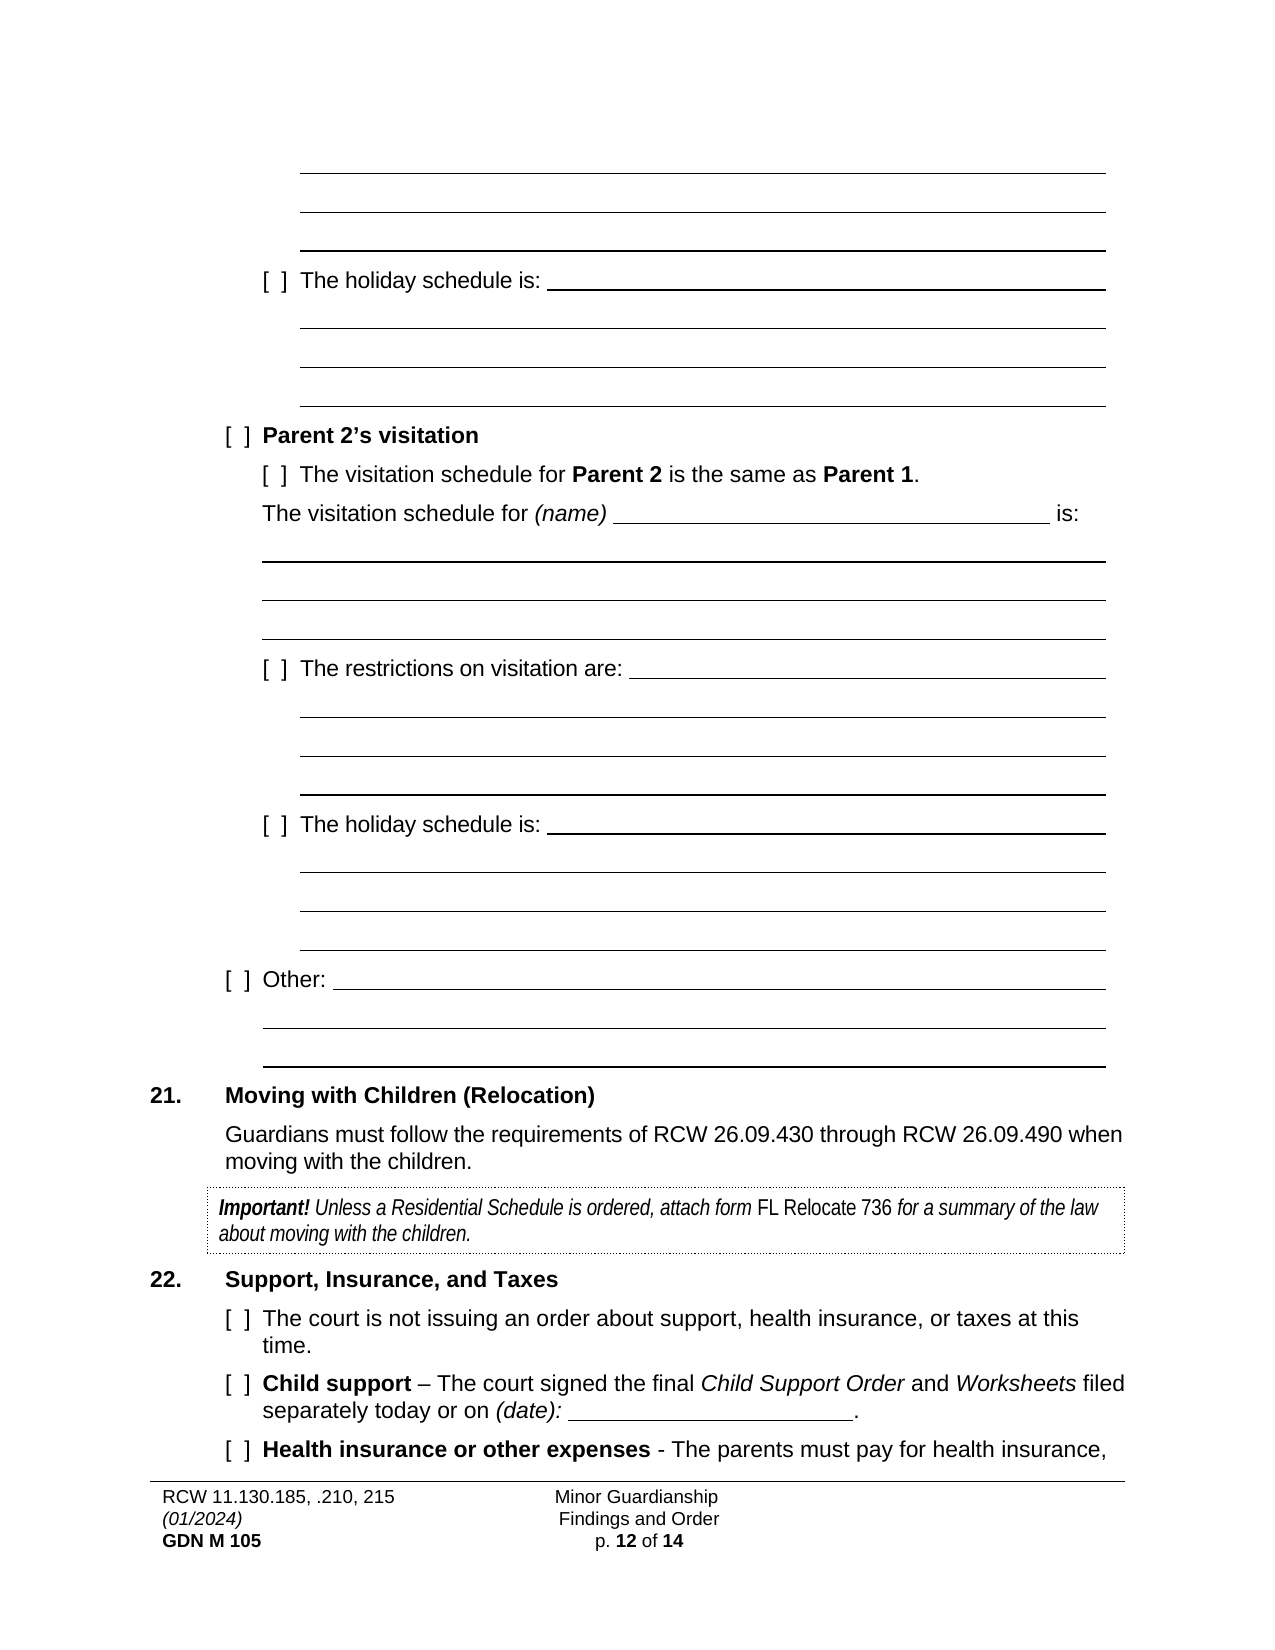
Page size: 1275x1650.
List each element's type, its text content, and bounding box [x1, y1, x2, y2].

text [ ] The restrictions on visitation are: [262, 655, 1125, 681]
text [ ] The holiday schedule is: [262, 811, 1125, 837]
text 21. Moving with Children (Relocation) [150, 1082, 1125, 1109]
text [ ] Parent 2’s visitation [225, 422, 1125, 448]
table_header Important! Unless a Residential Schedule is ordered, attach form FL Relocate 736 for a summary of the law about moving with the children. [208, 1187, 1124, 1253]
text [ ] Child support – The court signed the final Child Support Order and Worksheets filed separately today or on (date): . [225, 1370, 1125, 1423]
text [ ] The visitation schedule for Parent 2 is the same as Parent 1. [262, 461, 1125, 487]
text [225, 1436, 1125, 1462]
text [ ] The court is not issuing an order about support, health insurance, or taxes at this time. [225, 1305, 1125, 1358]
text [ ] The holiday schedule is: [262, 267, 1125, 293]
text The visitation schedule for (name) is: [262, 500, 1125, 526]
text Guardians must follow the requirements of RCW 26.09.430 through RCW 26.09.490 when moving with the children. [225, 1121, 1125, 1174]
text [ ] Other: [225, 966, 1125, 992]
text 22. Support, Insurance, and Taxes [150, 1266, 1125, 1293]
